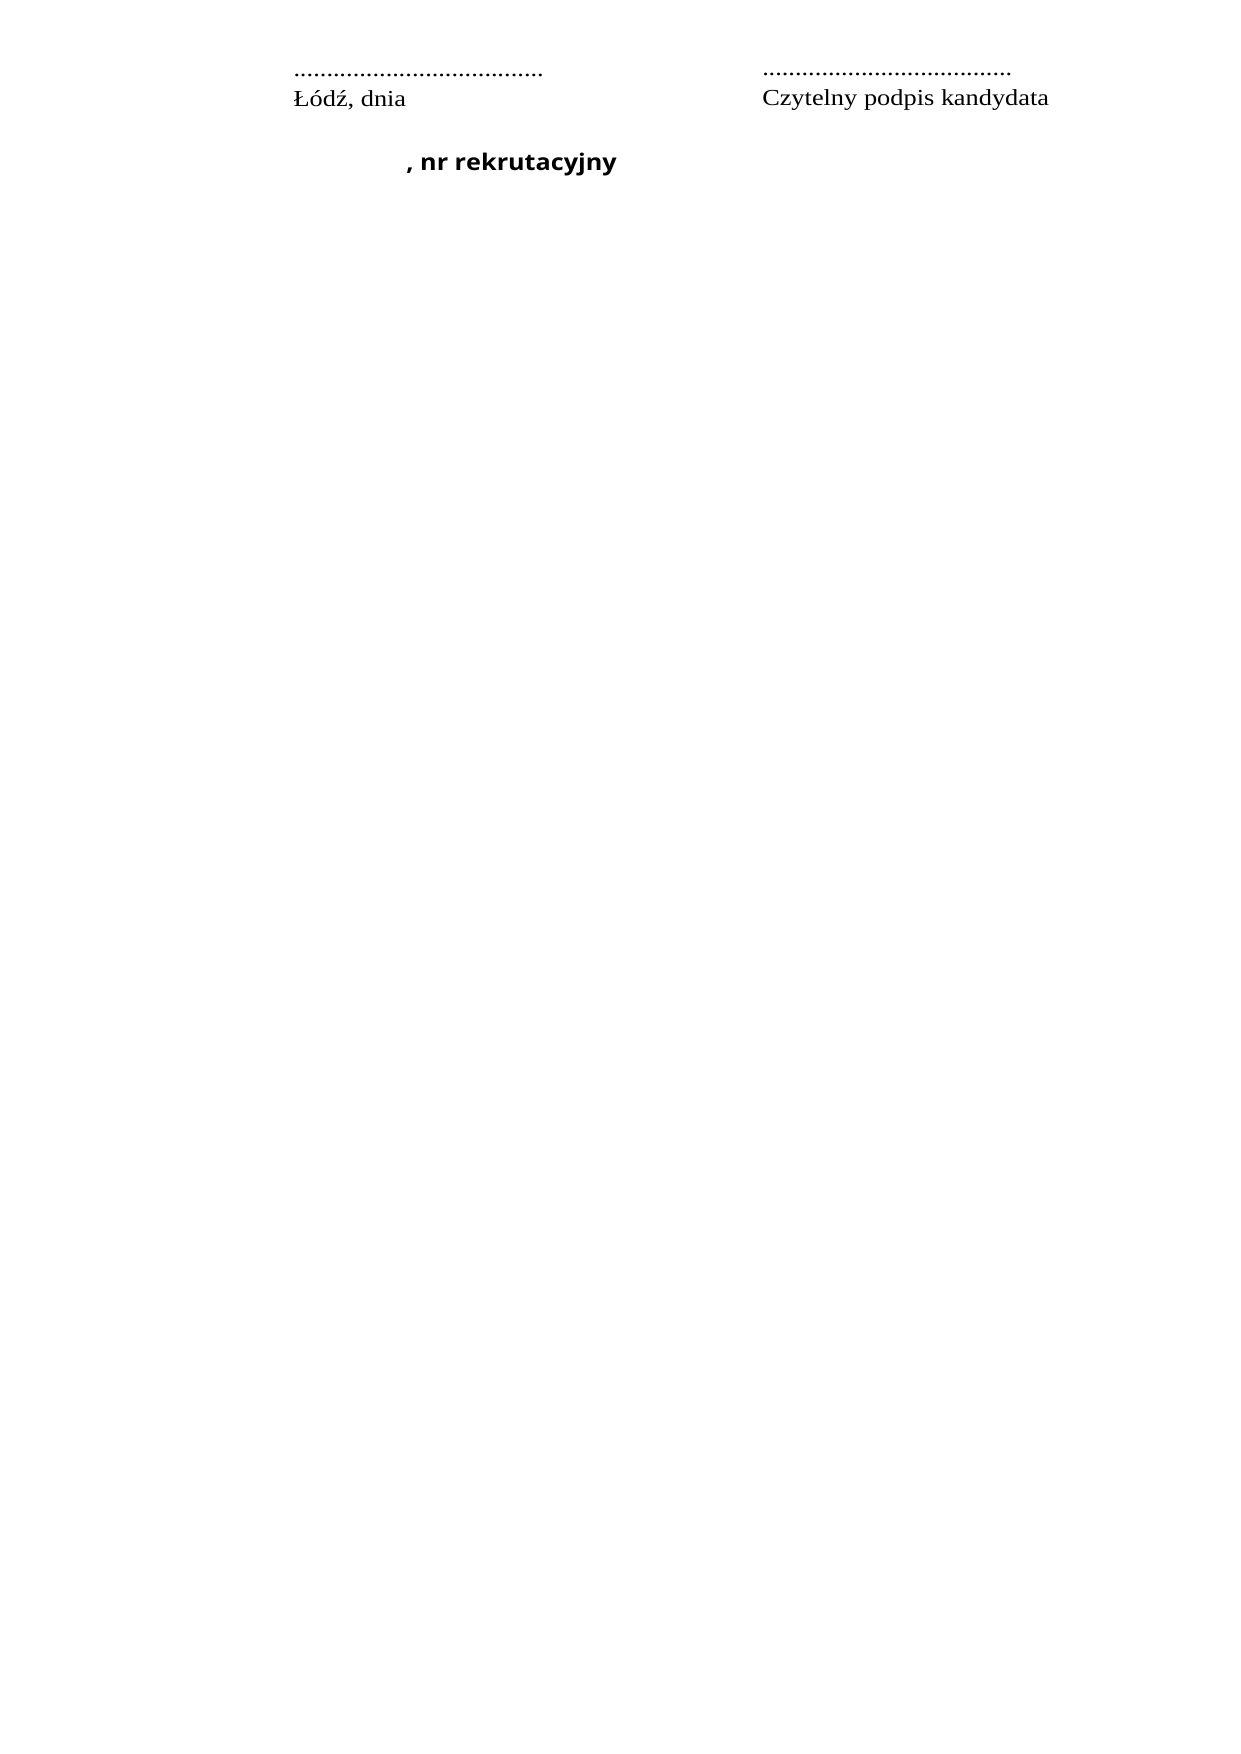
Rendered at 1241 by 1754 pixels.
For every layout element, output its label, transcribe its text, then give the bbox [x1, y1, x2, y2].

text ...................................... ...................................... [293, 54, 1194, 82]
text , nr rekrutacyjny [59, 146, 1194, 177]
text Łódź, dnia Czytelny podpis kandydata [293, 84, 1194, 112]
